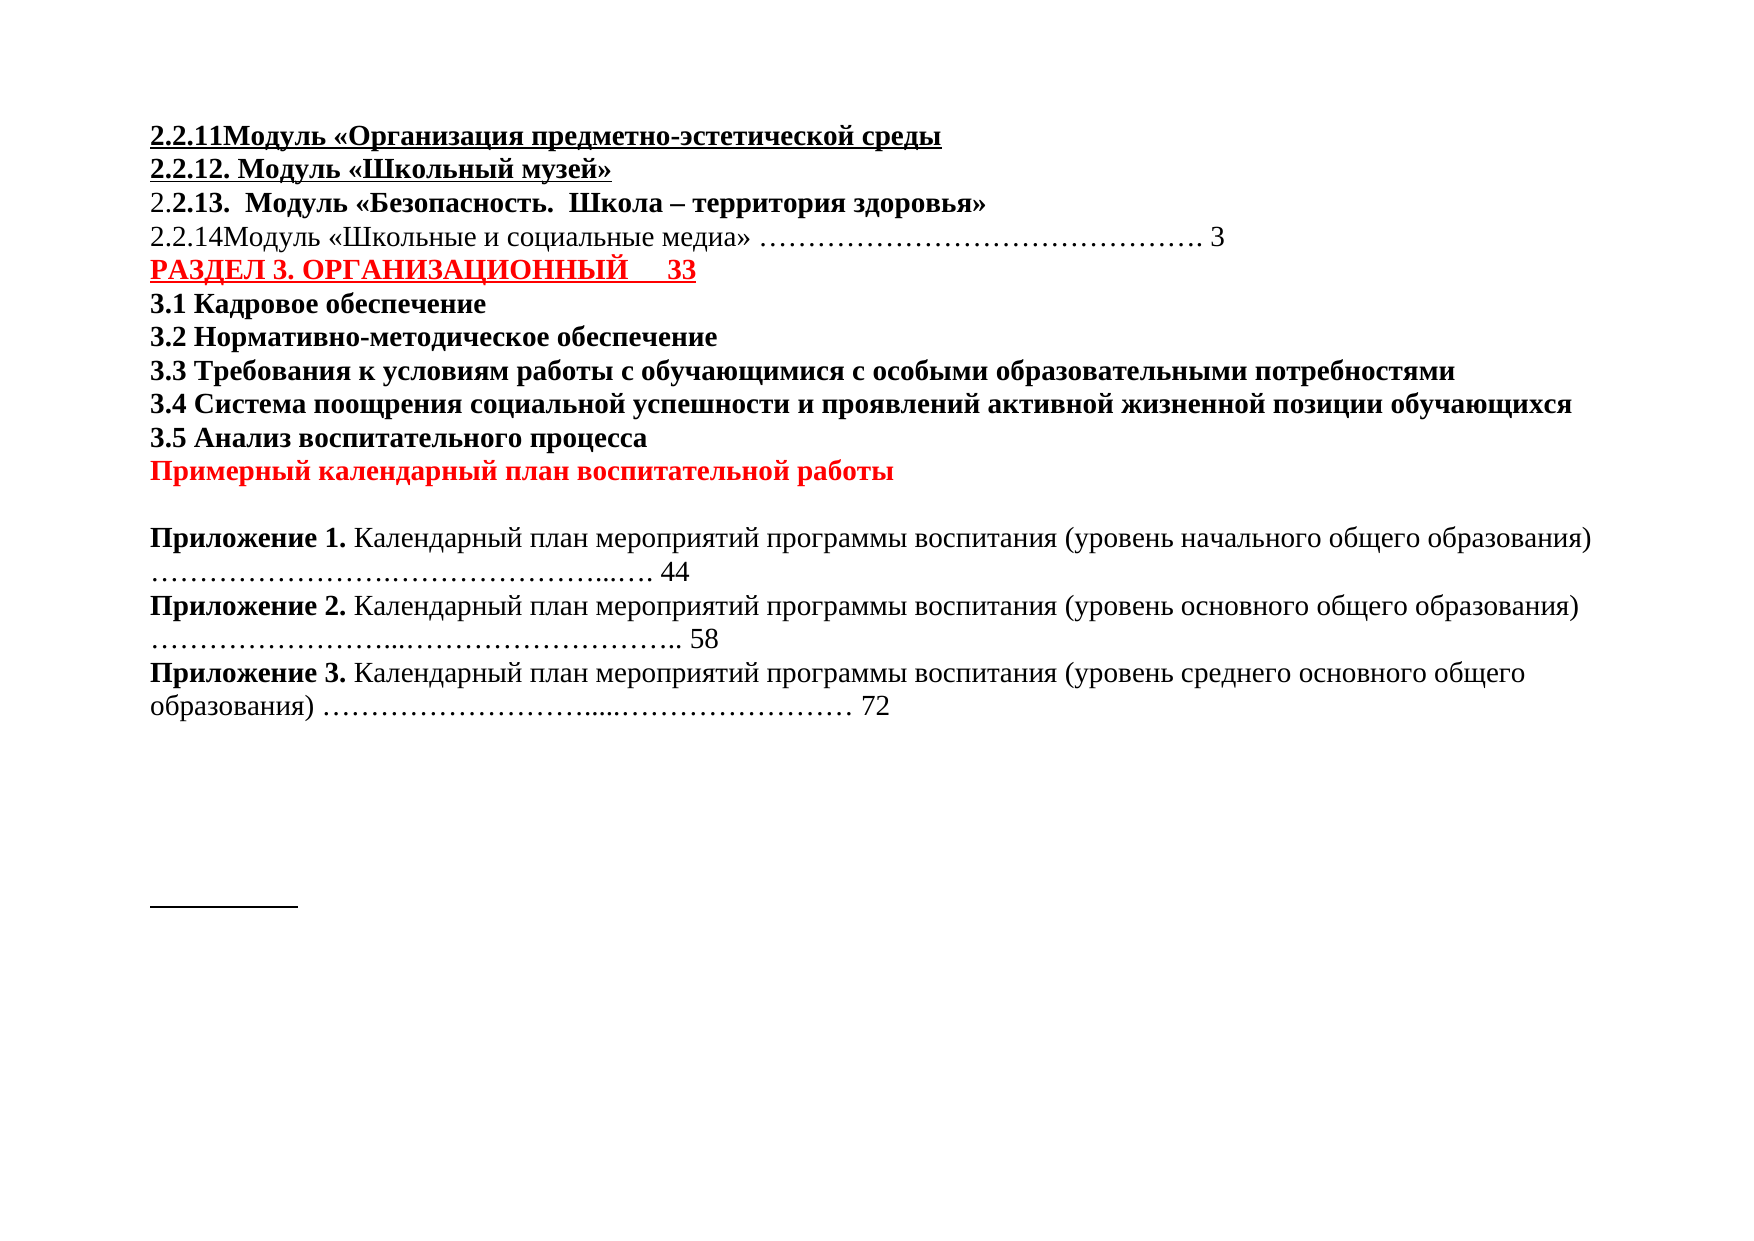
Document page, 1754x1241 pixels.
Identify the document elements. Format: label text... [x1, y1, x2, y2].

text 3.2 Нормативно-методическое обеспечение [150, 319, 1679, 353]
text Примерный календарный план воспитательной работы [150, 453, 1679, 487]
text 3.1 Кадровое обеспечение [150, 286, 1679, 319]
text 2.2.13. Модуль «Безопасность. Школа – территория здоровья» [150, 185, 1679, 219]
text 3.4 Система поощрения социальной успешности и проявлений активной жизненной позиции обучающихся [150, 386, 1679, 420]
text 2.2.11Модуль «Организация предметно-эстетической среды [150, 118, 1679, 152]
text 2.2.14Модуль «Школьные и социальные медиа» ………………………………………. 3 [150, 219, 1679, 252]
text Приложение 1. Календарный план мероприятий программы воспитания (уровень начального общего образования) …………………….…………………...…. 44 Приложение 2. Календарный план мероприятий программы воспитания (уровень основного общего образования) ……………………...……………………….. 58 Приложение 3. Календарный план мероприятий программы воспитания (уровень среднего основного общего образования) ……………………….....…………………… 72 [150, 487, 1679, 722]
text 3.5 Анализ воспитательного процесса [150, 420, 1679, 453]
text 2.2.12. Модуль «Школьный музей» [150, 152, 1679, 185]
text 3.3 Требования к условиям работы с обучающимися с особыми образовательными потребностями [150, 353, 1679, 386]
text РАЗДЕЛ 3. ОРГАНИЗАЦИОННЫЙ 33 [150, 252, 1679, 286]
